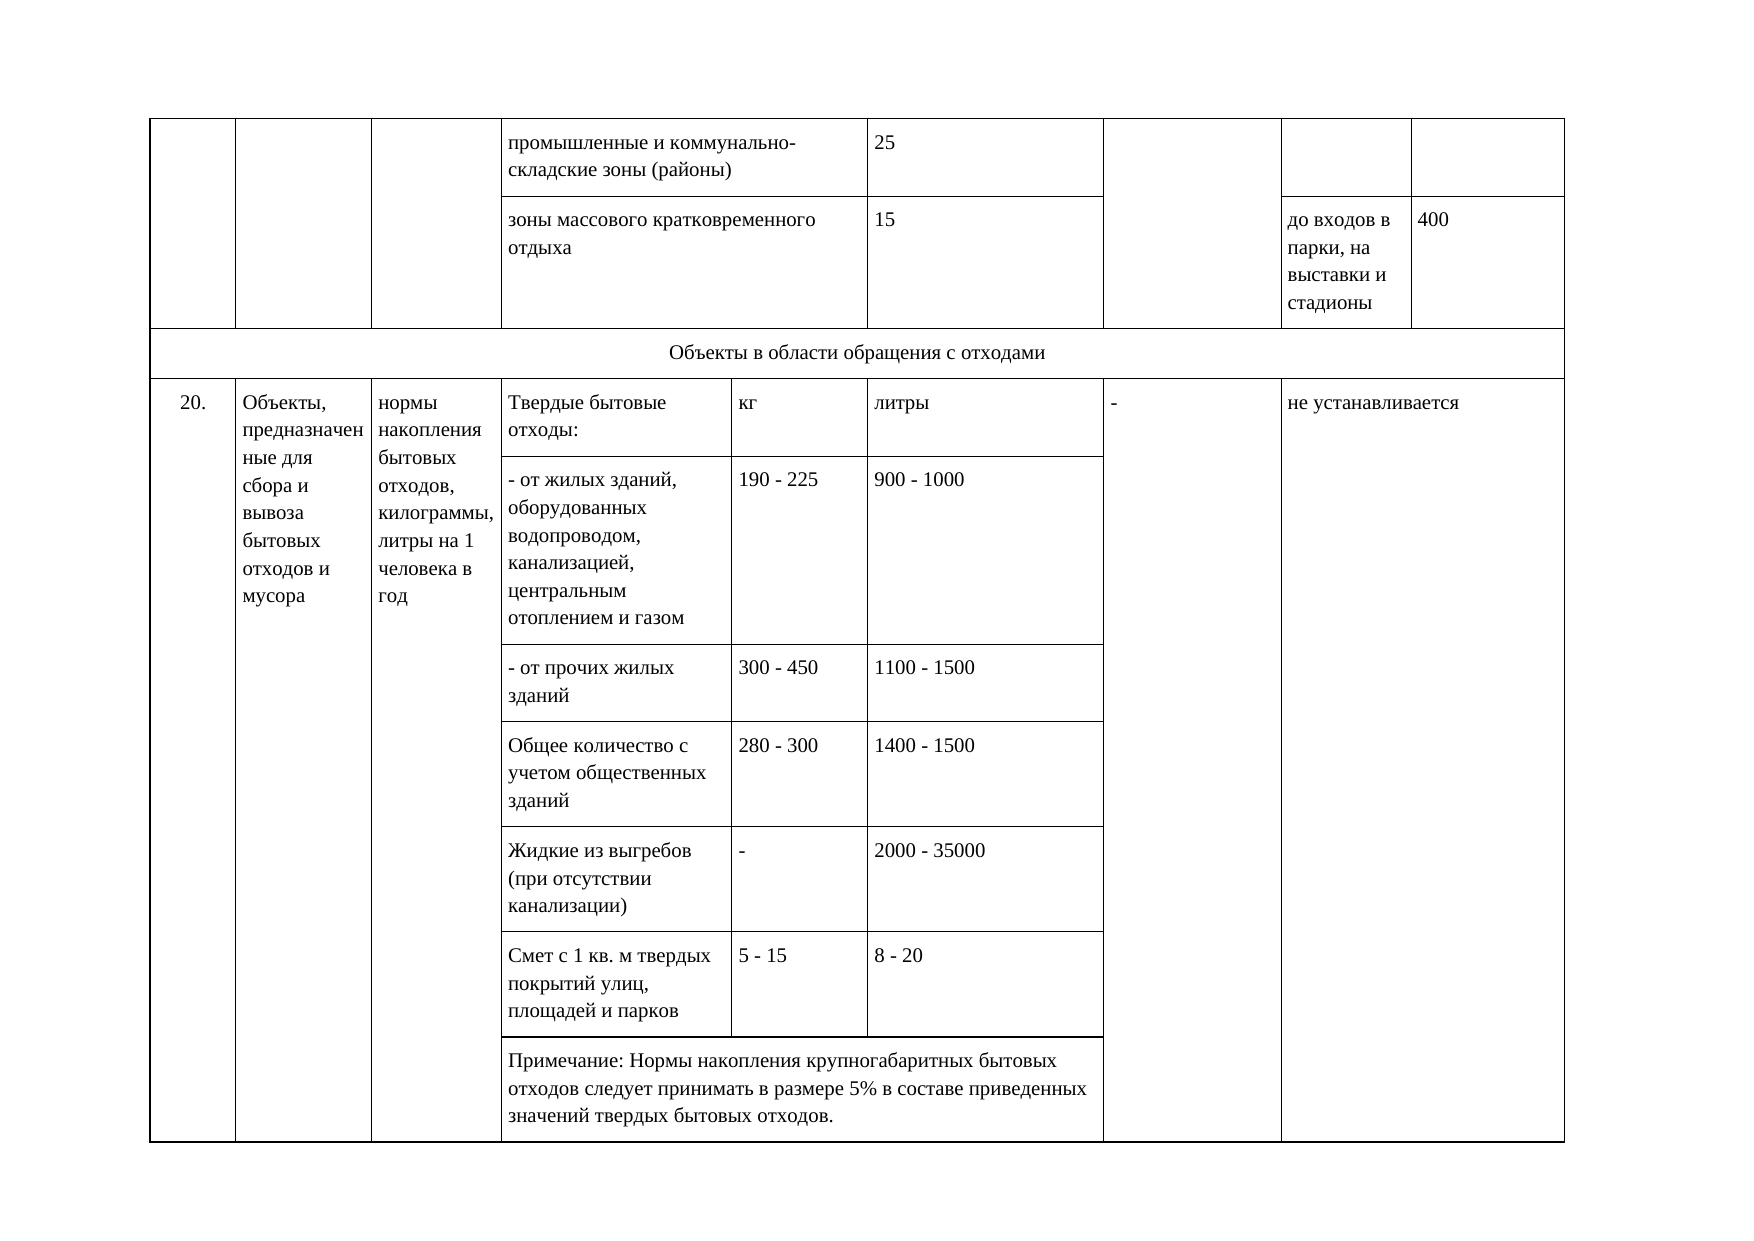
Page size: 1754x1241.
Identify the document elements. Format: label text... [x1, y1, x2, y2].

table_cell Жидкие из выгребов (при отсутствии канализации) [502, 827, 731, 931]
table_cell 15 [868, 197, 1103, 328]
table_cell - [732, 827, 867, 931]
table_cell литры [868, 379, 1103, 456]
table_cell 280 - 300 [732, 722, 867, 826]
table_cell Общее количество с учетом общественных зданий [502, 722, 731, 826]
table_cell 900 - 1000 [868, 457, 1103, 643]
table_cell нормы накопления бытовых отходов, килограммы, литры на 1 человека в год [372, 379, 501, 1141]
table_cell не устанавливается [1282, 379, 1564, 1141]
table_cell 20. [151, 379, 235, 1141]
table_cell до входов в парки, на выставки и стадионы [1282, 197, 1411, 328]
table_cell 5 - 15 [732, 932, 867, 1036]
table_cell 2000 - 35000 [868, 827, 1103, 931]
table_cell 1400 - 1500 [868, 722, 1103, 826]
table_cell 400 [1412, 197, 1564, 328]
table_cell 190 - 225 [732, 457, 867, 643]
table_cell - [1104, 379, 1281, 1141]
table_cell - от прочих жилых зданий [502, 645, 731, 721]
table_cell Смет с 1 кв. м твердых покрытий улиц, площадей и парков [502, 932, 731, 1036]
table_cell [1412, 119, 1564, 196]
table_cell промышленные и коммунально-складские зоны (районы) [502, 119, 867, 196]
table_cell 25 [868, 119, 1103, 196]
table_cell Объекты в области обращения с отходами [151, 329, 1564, 378]
table_cell Объекты, предназначенные для сбора и вывоза бытовых отходов и мусора [236, 379, 371, 1141]
table_cell - от жилых зданий, оборудованных водопроводом, канализацией, центральным отоплением и газом [502, 457, 731, 643]
table_cell 1100 - 1500 [868, 645, 1103, 721]
table_cell 8 - 20 [868, 932, 1103, 1036]
table_cell Твердые бытовые отходы: [502, 379, 731, 456]
table_cell Примечание: Нормы накопления крупногабаритных бытовых отходов следует принимать в размере 5% в составе приведенных значений твердых бытовых отходов. [502, 1038, 1103, 1141]
table_cell зоны массового кратковременного отдыха [502, 197, 867, 328]
table_cell [1282, 119, 1411, 196]
table_cell 300 - 450 [732, 645, 867, 721]
table_cell кг [732, 379, 867, 456]
